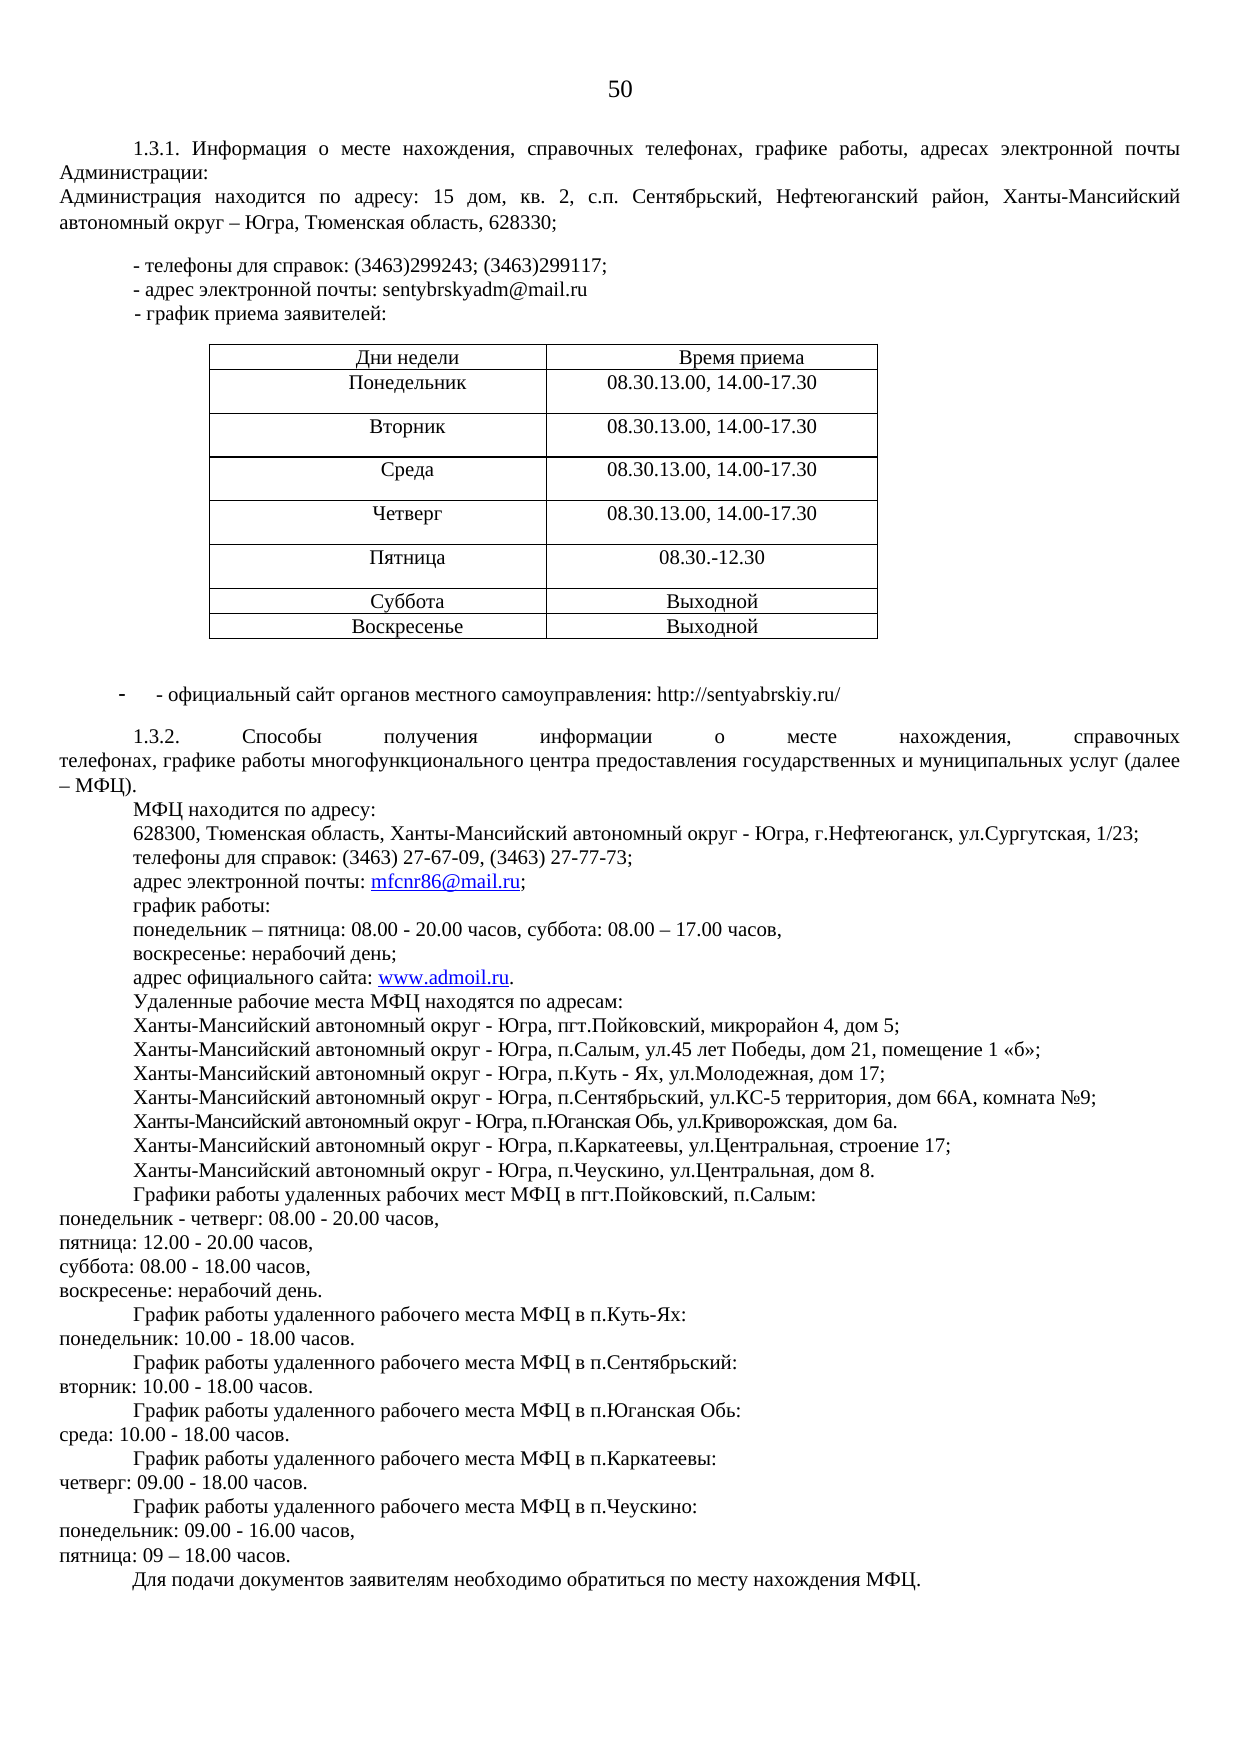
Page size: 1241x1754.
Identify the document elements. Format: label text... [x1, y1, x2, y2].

text вторник: 10.00 - 18.00 часов. [59, 1374, 1181, 1398]
text График работы удаленного рабочего места МФЦ в п.Чеускино: [59, 1494, 1181, 1518]
text - график приема заявителей: [59, 301, 1181, 325]
text суббота: 08.00 - 18.00 часов, [59, 1254, 1181, 1278]
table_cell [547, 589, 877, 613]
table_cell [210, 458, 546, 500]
text МФЦ находится по адресу: [59, 797, 1181, 821]
text График работы удаленного рабочего места МФЦ в п.Юганская Обь: [59, 1398, 1181, 1422]
text пятница: 09 – 18.00 часов. [59, 1542, 1181, 1567]
text понедельник: 09.00 - 16.00 часов, [59, 1518, 1181, 1542]
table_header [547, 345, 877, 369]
text График работы удаленного рабочего места МФЦ в п.Каркатеевы: [59, 1446, 1181, 1470]
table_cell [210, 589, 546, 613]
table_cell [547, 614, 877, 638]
text 628300, Тюменская область, Ханты-Мансийский автономный округ - Югра, г.Нефтеюганск, ул.Сургутская, 1/23; [59, 821, 1181, 845]
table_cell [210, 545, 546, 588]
text График работы удаленного рабочего места МФЦ в п.Куть-Ях: [59, 1302, 1181, 1326]
text Для подачи документов заявителям необходимо обратиться по месту нахождения МФЦ. [59, 1567, 1181, 1591]
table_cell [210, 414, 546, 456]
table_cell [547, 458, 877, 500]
text среда: 10.00 - 18.00 часов. [59, 1422, 1181, 1446]
text - адрес электронной почты: sentybrskyadm@mail.ru [59, 277, 1181, 301]
text График работы удаленного рабочего места МФЦ в п.Сентябрьский: [59, 1350, 1181, 1374]
text понедельник: 10.00 - 18.00 часов. [59, 1326, 1181, 1350]
text Ханты-Мансийский автономный округ - Югра, пгт.Пойковский, микрорайон 4, дом 5; [59, 1013, 1181, 1037]
text Ханты-Мансийский автономный округ - Югра, п.Юганская Обь, ул.Криворожская, дом 6а. [59, 1109, 1181, 1133]
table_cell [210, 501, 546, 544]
text понедельник - четверг: 08.00 - 20.00 часов, [59, 1206, 1181, 1230]
text Удаленные рабочие места МФЦ находятся по адресам: [59, 989, 1181, 1013]
text адрес официального сайта: www.admoil.ru. [59, 965, 1181, 989]
text Ханты-Мансийский автономный округ - Югра, п.Каркатеевы, ул.Центральная, строение 17; [59, 1133, 1181, 1157]
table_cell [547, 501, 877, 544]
text 1.3.2. Способы получения информации о месте нахождения, справочных телефонах, графике работы многофункционального центра предоставления государственных и муниципальных услуг (далее – МФЦ). [59, 724, 1181, 797]
text воскресенье: нерабочий день. [59, 1278, 1181, 1302]
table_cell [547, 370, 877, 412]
text Ханты-Мансийский автономный округ - Югра, п.Салым, ул.45 лет Победы, дом 21, помещение 1 «б»; [59, 1037, 1181, 1061]
text Ханты-Мансийский автономный округ - Югра, п.Чеускино, ул.Центральная, дом 8. [59, 1157, 1181, 1182]
text четверг: 09.00 - 18.00 часов. [59, 1470, 1181, 1494]
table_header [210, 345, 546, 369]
text Ханты-Мансийский автономный округ - Югра, п.Куть - Ях, ул.Молодежная, дом 17; [59, 1061, 1181, 1085]
text Ханты-Мансийский автономный округ - Югра, п.Сентябрьский, ул.КС-5 территория, дом 66А, комната №9; [59, 1085, 1181, 1109]
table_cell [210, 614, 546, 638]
text пятница: 12.00 - 20.00 часов, [59, 1230, 1181, 1254]
list - официальный сайт органов местного самоуправления: http://sentyabrskiy.ru/ [118, 682, 1181, 706]
text телефоны для справок: (3463) 27-67-09, (3463) 27-77-73; [59, 845, 1181, 869]
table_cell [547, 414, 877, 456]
text Администрация находится по адресу: 15 дом, кв. 2, с.п. Сентябрьский, Нефтеюганский район, Ханты-Мансийский автономный округ – Югра, Тюменская область, 628330; [59, 184, 1181, 234]
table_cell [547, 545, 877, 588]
text воскресенье: нерабочий день; [59, 941, 1181, 965]
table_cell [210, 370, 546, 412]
text 1.3.1. Информация о месте нахождения, справочных телефонах, графике работы, адресах электронной почты Администрации: [59, 136, 1181, 184]
text понедельник – пятница: 08.00 - 20.00 часов, суббота: 08.00 – 17.00 часов, [59, 917, 1181, 941]
text Графики работы удаленных рабочих мест МФЦ в пгт.Пойковский, п.Салым: [59, 1182, 1181, 1206]
text - телефоны для справок: (3463)299243; (3463)299117; [59, 253, 1181, 277]
text график работы: [59, 893, 1181, 917]
text адрес электронной почты: mfcnr86@mail.ru; [59, 869, 1181, 893]
